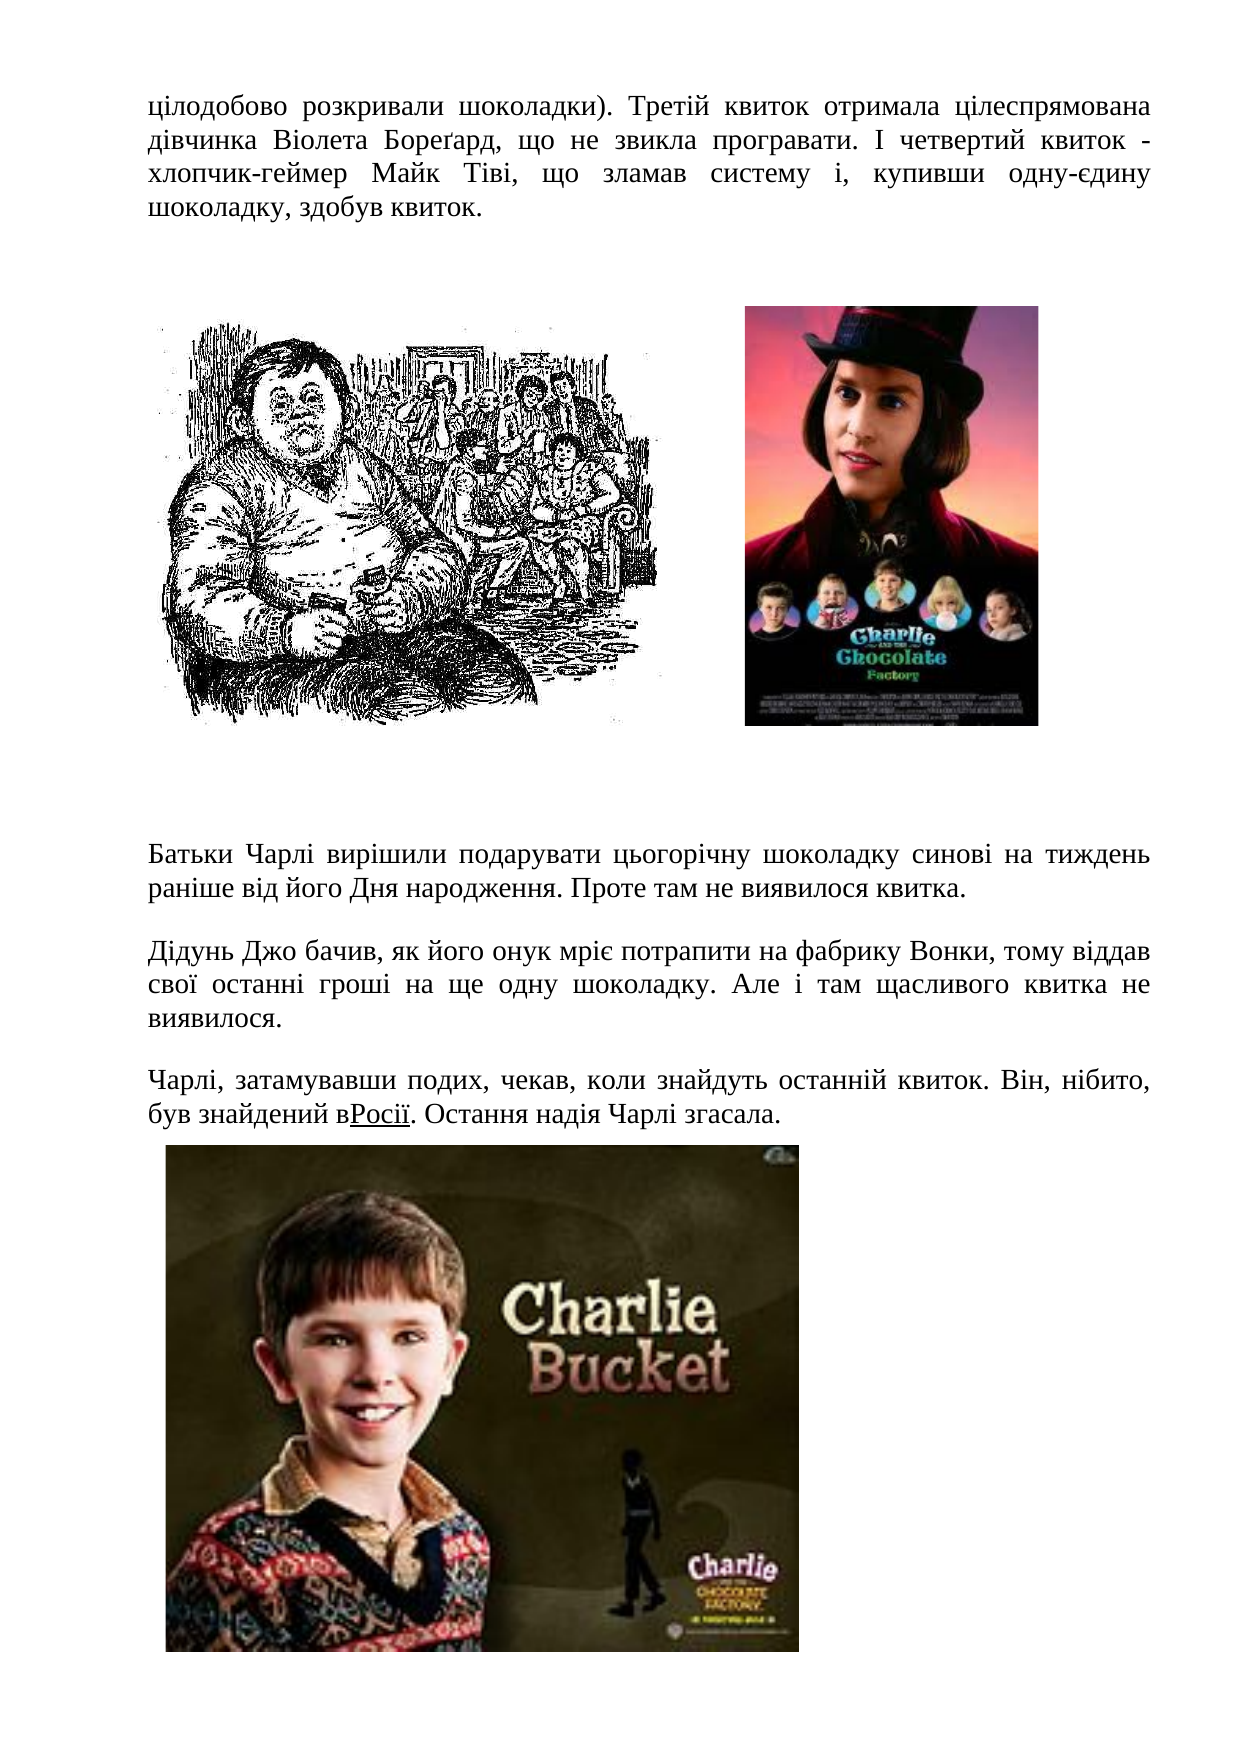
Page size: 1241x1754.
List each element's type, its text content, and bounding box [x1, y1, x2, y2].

text Дідунь Джо бачив, як його онук мріє потрапити на фабрику Вонки, тому віддав свої останні гроші на ще одну шоколадку. Але і там щасливого квитка не виявилося. [148, 933, 1152, 1033]
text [148, 88, 1152, 223]
text Чарлі, затамувавши подих, чекав, коли знайдуть останній квиток. Він, нібито, був знайдений вРосії. Остання надія Чарлі згасала. [148, 1062, 1152, 1129]
picture [744, 306, 1039, 726]
picture [156, 319, 663, 726]
picture [165, 1145, 799, 1652]
text Батьки Чарлі вирішили подарувати цьогорічну шоколадку синові на тиждень раніше від його Дня народження. Проте там не виявилося квитка. [148, 836, 1152, 903]
